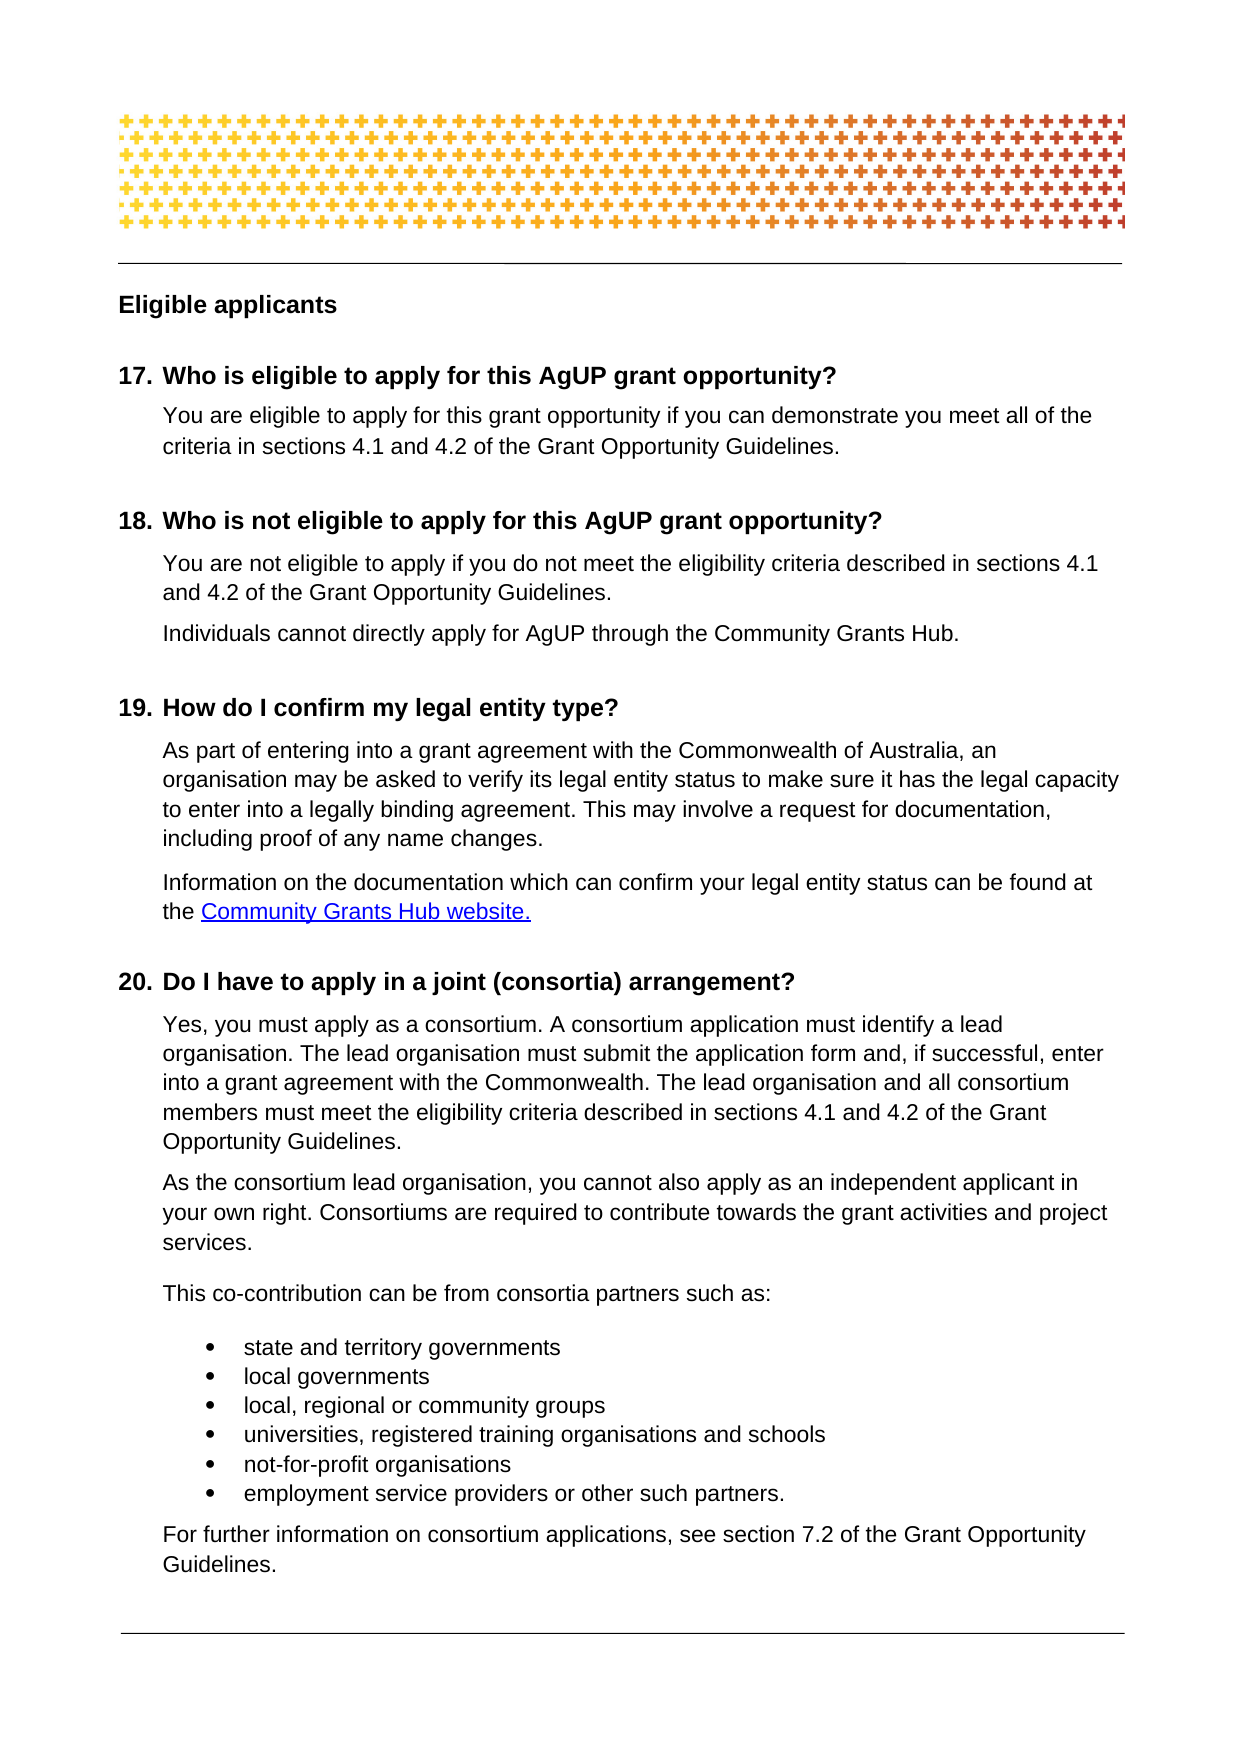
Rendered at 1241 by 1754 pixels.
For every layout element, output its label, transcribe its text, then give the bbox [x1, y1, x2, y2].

text You are not eligible to apply if you do not meet the eligibility criteria described in sections 4.1 and 4.2 of the Grant Opportunity Guidelines. [162, 547, 1122, 605]
subtitle Who is eligible to apply for this AgUP grant opportunity? [118, 360, 1122, 390]
text This co-contribution can be from consortia partners such as: [162, 1280, 1122, 1306]
subtitle Do I have to apply in a joint (consortia) arrangement? [118, 966, 1122, 996]
list universities, registered training organisations and schools [206, 1418, 1122, 1448]
text Individuals cannot directly apply for AgUP through the Community Grants Hub. [162, 620, 1122, 646]
text For further information on consortium applications, see section 7.2 of the Grant Opportunity Guidelines. [162, 1518, 1122, 1577]
list state and territory governments [206, 1331, 1122, 1360]
subtitle How do I confirm my legal entity type? [118, 692, 1122, 722]
list not-for-profit organisations [206, 1448, 1122, 1477]
text As part of entering into a grant agreement with the Commonwealth of Australia, an organisation may be asked to verify its legal entity status to make sure it has the legal capacity to enter into a legally binding agreement. This may involve a request for documentation, including proof of any name changes. [162, 734, 1122, 851]
text As the consortium lead organisation, you cannot also apply as an independent applicant in your own right. Consortiums are required to contribute towards the grant activities and project services. [162, 1168, 1122, 1255]
text Information on the documentation which can confirm your legal entity status can be found at the Community Grants Hub website. [162, 866, 1122, 924]
list local governments [206, 1360, 1122, 1389]
text You are eligible to apply for this grant opportunity if you can demonstrate you meet all of the criteria in sections 4.1 and 4.2 of the Grant Opportunity Guidelines. [162, 402, 1122, 459]
list employment service providers or other such partners. [206, 1477, 1122, 1506]
subtitle Who is not eligible to apply for this AgUP grant opportunity? [118, 504, 1122, 534]
picture [112, 112, 1125, 237]
list local, regional or community groups [206, 1389, 1122, 1418]
subtitle Eligible applicants [118, 288, 1122, 318]
text Yes, you must apply as a consortium. A consortium application must identify a lead organisation. The lead organisation must submit the application form and, if successful, enter into a grant agreement with the Commonwealth. The lead organisation and all consortium members must meet the eligibility criteria described in sections 4.1 and 4.2 of the Grant Opportunity Guidelines. [162, 1008, 1122, 1154]
